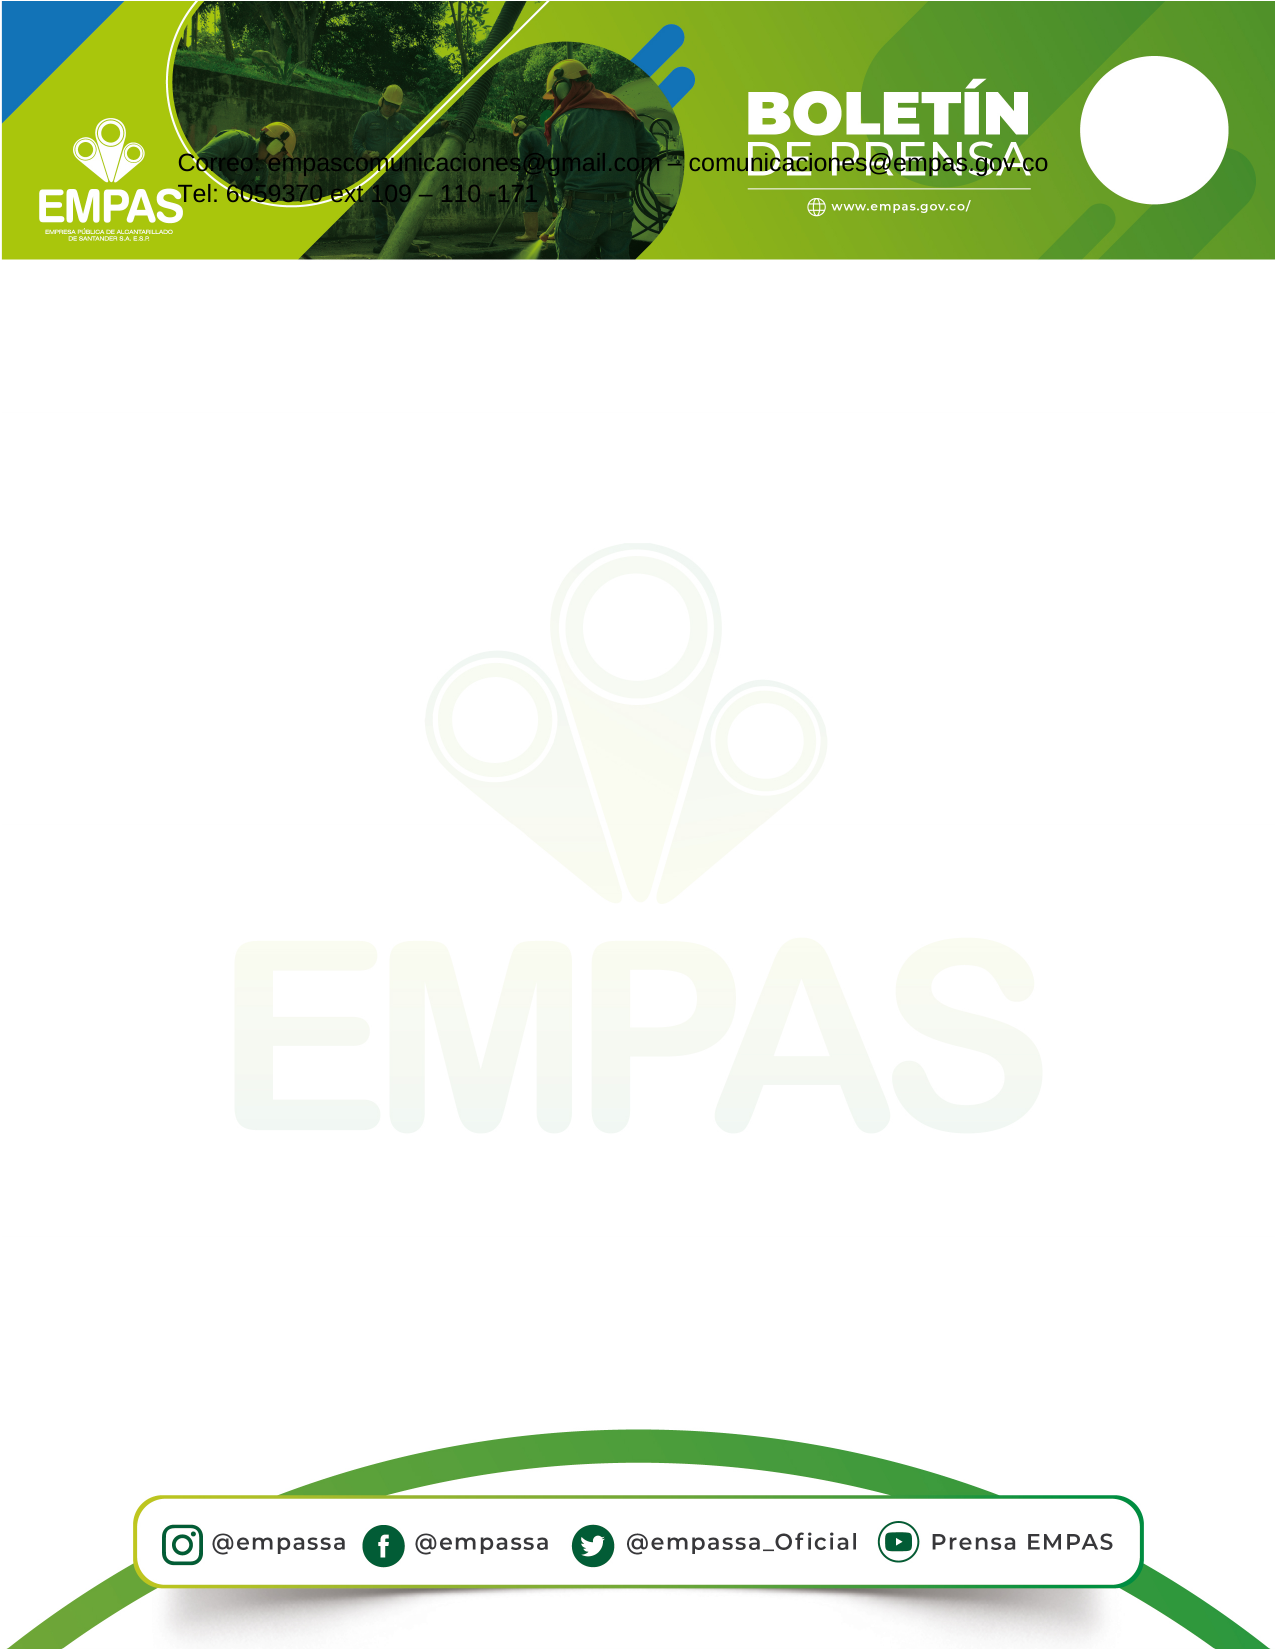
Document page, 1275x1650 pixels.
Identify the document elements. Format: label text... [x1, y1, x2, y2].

text Correo: empascomunicaciones@gmail.com – comunicaciones@empas.gov.co [177, 148, 1098, 176]
text Tel: 6059370 ext 109 – 110 -171 [177, 179, 1098, 207]
picture [1, 1, 1275, 1649]
